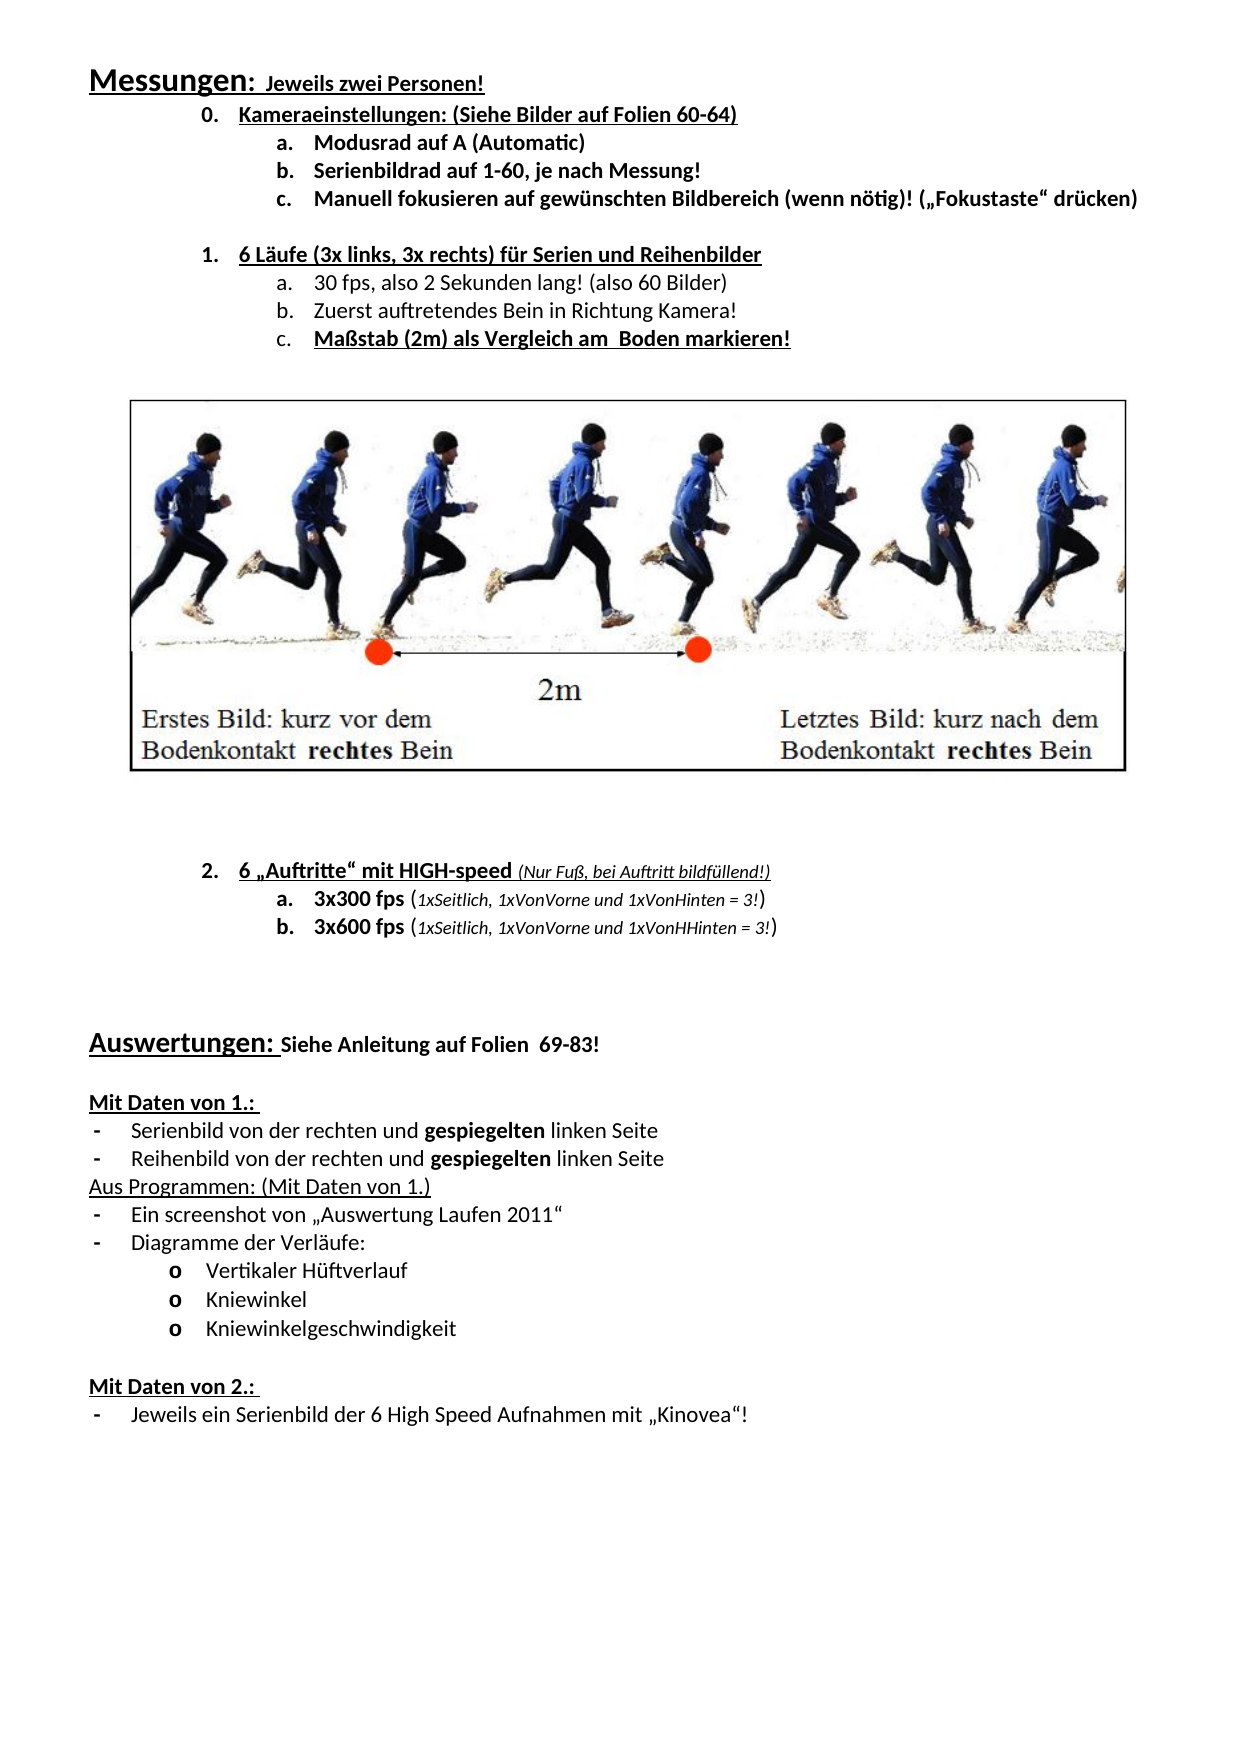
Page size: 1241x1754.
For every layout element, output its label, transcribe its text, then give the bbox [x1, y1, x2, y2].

list Modusrad auf A (Automatic) [276, 128, 1152, 156]
text Mit Daten von 2.: [89, 1372, 1152, 1400]
list 30 fps, also 2 Sekunden lang! (also 60 Bilder) [276, 268, 1152, 296]
list 3x600 fps (1xSeitlich, 1xVonVorne und 1xVonHHinten = 3!) [276, 912, 1152, 940]
list Kniewinkelgeschwindigkeit [168, 1314, 1152, 1344]
list 6 „Auftritte“ mit HIGH-speed (Nur Fuß, bei Auftritt bildfüllend!) [201, 856, 1152, 884]
text Messungen: Jeweils zwei Personen! [89, 59, 1152, 100]
list Zuerst auftretendes Bein in Richtung Kamera! [276, 296, 1152, 324]
list Manuell fokusieren auf gewünschten Bildbereich (wenn nötig)! („Fokustaste“ drücken) [276, 184, 1152, 212]
list Ein screenshot von „Auswertung Laufen 2011“ [93, 1200, 1152, 1228]
list Maßstab (2m) als Vergleich am Boden markieren! [276, 324, 1152, 352]
list Kniewinkel [168, 1285, 1152, 1314]
list Reihenbild von der rechten und gespiegelten linken Seite [93, 1144, 1152, 1172]
list 3x300 fps (1xSeitlich, 1xVonVorne und 1xVonHinten = 3!) [276, 884, 1152, 912]
list Serienbild von der rechten und gespiegelten linken Seite [93, 1116, 1152, 1144]
list 6 Läufe (3x links, 3x rechts) für Serien und Reihenbilder [201, 240, 1152, 268]
text Aus Programmen: (Mit Daten von 1.) [89, 1172, 1152, 1200]
list Diagramme der Verläufe: [93, 1228, 1152, 1256]
text Auswertungen: Siehe Anleitung auf Folien 69-83! [89, 1024, 1152, 1060]
list Serienbildrad auf 1-60, je nach Messung! [276, 156, 1152, 184]
picture [126, 396, 1129, 777]
text Mit Daten von 1.: [89, 1088, 1152, 1116]
list Jeweils ein Serienbild der 6 High Speed Aufnahmen mit „Kinovea“! [93, 1400, 1152, 1428]
list Vertikaler Hüftverlauf [168, 1256, 1152, 1285]
list Kameraeinstellungen: (Siehe Bilder auf Folien 60-64) [201, 100, 1152, 128]
